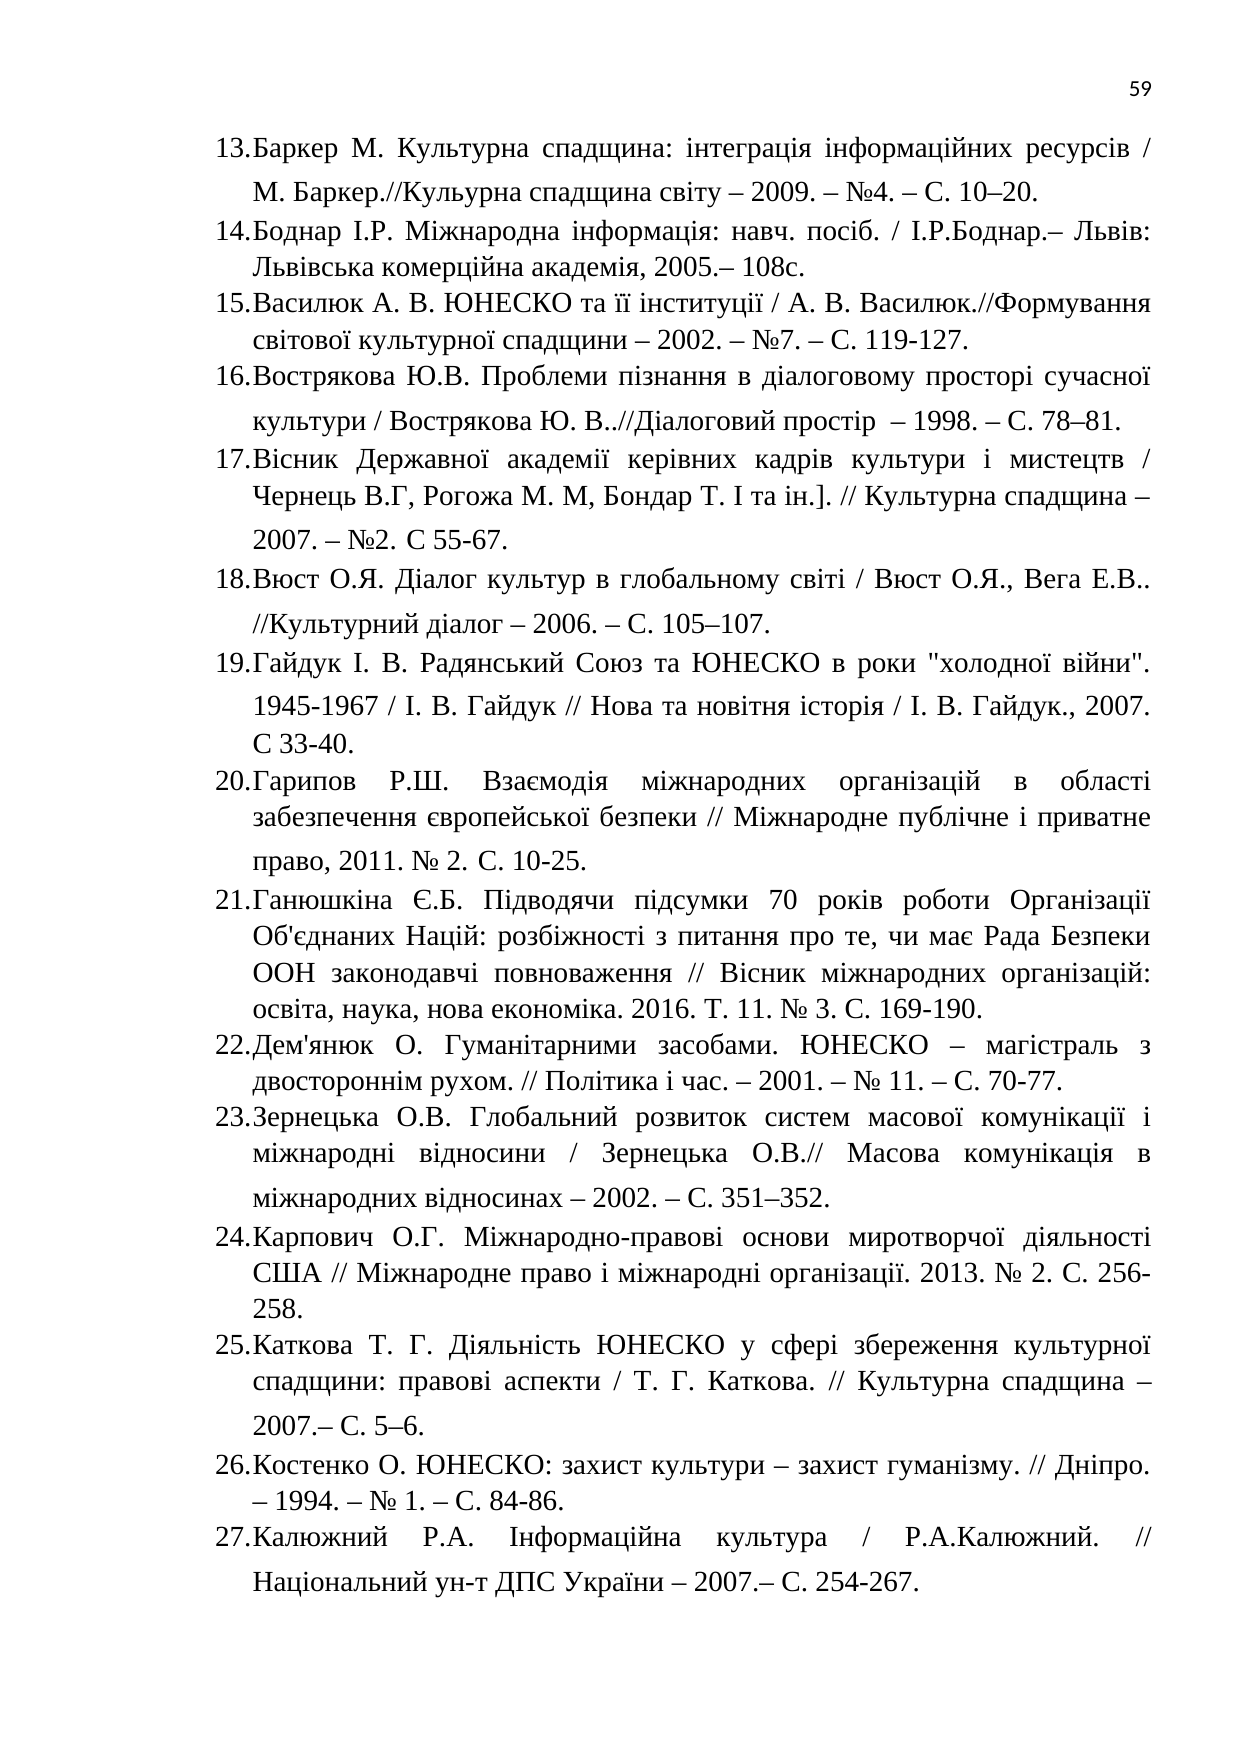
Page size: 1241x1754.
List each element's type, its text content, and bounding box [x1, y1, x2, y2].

list Боднар І.Р. Міжнародна інформація: навч. посіб. / І.Р.Боднар.– Львів: Львівська комерційна академія, 2005.– 108с. [215, 213, 1152, 283]
list Зернецька О.В. Глобальний розвиток систем масової комунікації і міжнародні відносини / Зернецька О.В.// Масова комунікація в міжнародних відносинах – 2002. – С. 351–352. [215, 1099, 1152, 1216]
list Вісник Державної академії керівних кадрів культури і мистецтв / Чернець В.Г, Рогожа М. М, Бондар Т. І та ін.]. // Культурна спадщина – 2007. – №2. С 55-67. [215, 441, 1152, 558]
list Каткова Т. Г. Діяльність ЮНЕСКО у сфері збереження культурної спадщини: правові аспекти / Т. Г. Каткова. // Культурна спадщина – 2007.– С. 5–6. [215, 1327, 1152, 1444]
list Гарипов Р.Ш. Взаємодія міжнародних організацій в області забезпечення європейської безпеки // Міжнародне публічне і приватне право, 2011. № 2. С. 10-25. [215, 763, 1152, 879]
list Дем'янюк О. Гуманітарними засобами. ЮНЕСКО – магістраль з двостороннім рухом. // Політика і час. – 2001. – № 11. – С. 70-77. [215, 1027, 1152, 1097]
list Вюст О.Я. Діалог культур в глобальному світі / Вюст О.Я., Вега E.B.. //Культурний діалог – 2006. – С. 105–107. [215, 561, 1152, 641]
list Ганюшкіна Є.Б. Підводячи підсумки 70 років роботи Організації Об'єднаних Націй: розбіжності з питання про те, чи має Рада Безпеки ООН законодавчі повноваження // Вісник міжнародних організацій: освіта, наука, нова економіка. 2016. Т. 11. № 3. С. 169-190. [215, 882, 1152, 1024]
list Гайдук І. В. Рaдянський Союз та ЮНЕСКО в роки "холодної війни". 1945-1967 / І. В. Гайдук // Нова та новітня історія / І. В. Гайдук., 2007. С 33-40. [215, 645, 1152, 760]
list Карпович О.Г. Міжнародно-правові основи миротворчої діяльності США // Міжнародне право і міжнародні організації. 2013. № 2. С. 256-258. [215, 1219, 1152, 1325]
list Вострякова Ю.В. Проблеми пізнання в діалоговому просторі сучасної культури / Вострякова Ю. В..//Діалоговий простір – 1998. – С. 78–81. [215, 358, 1152, 438]
list Баркер М. Культурна спадщина: інтеграція інформаційних ресурсів / М. Баркер.//Кульурна спадщина світу – 2009. – №4. – С. 10–20. [215, 130, 1152, 210]
list Василюк А. В. ЮНЕСКО та її інституції / А. В. Василюк.//Формування світової культурної спадщини – 2002. – №7. – С. 119-127. [215, 286, 1152, 355]
list Калюжний Р.А. Інформаційна культура / Р.А.Калюжний. // Національний ун-т ДПС України – 2007.– C. 254-267. [215, 1519, 1152, 1599]
list Костенко О. ЮНЕСКО: захист культури – захист гуманізму. // Дніпро. – 1994. – № 1. – С. 84-86. [215, 1447, 1152, 1517]
